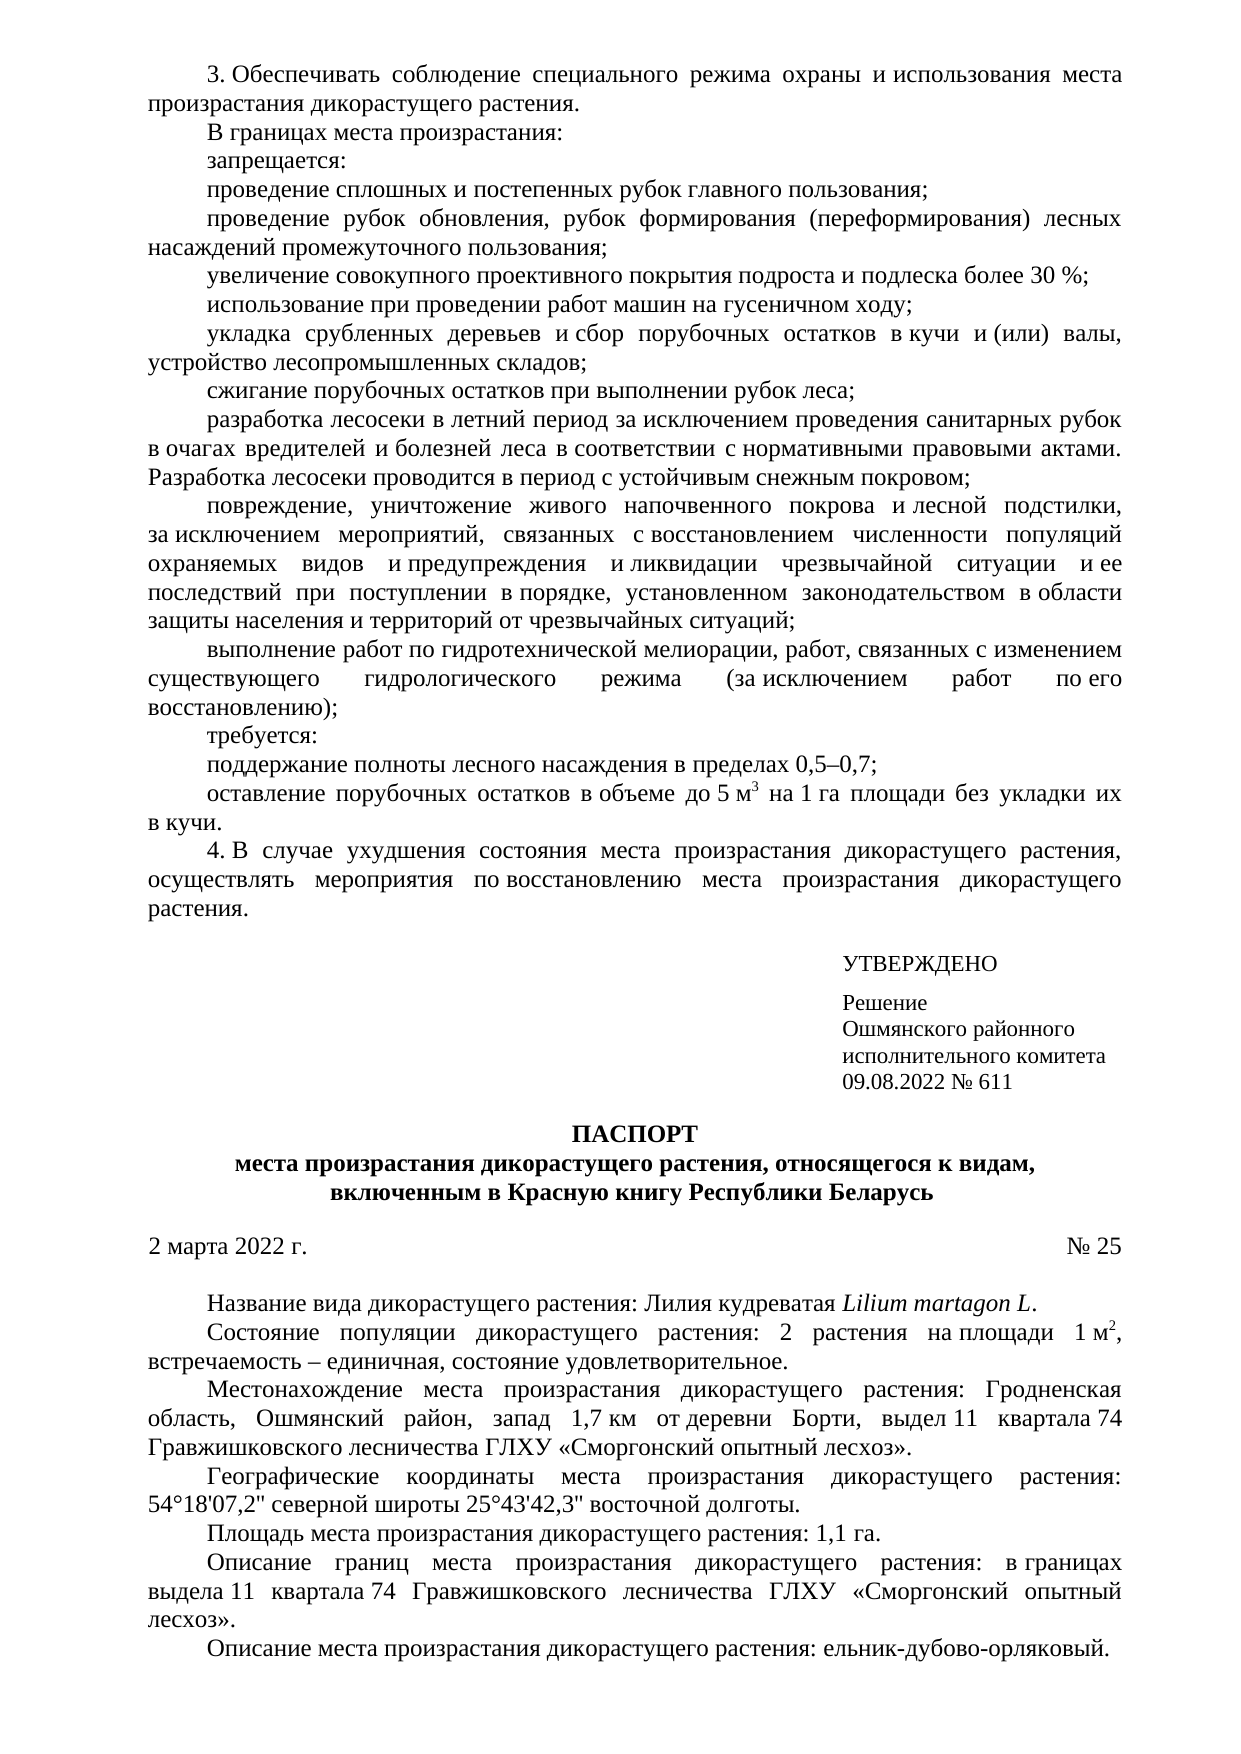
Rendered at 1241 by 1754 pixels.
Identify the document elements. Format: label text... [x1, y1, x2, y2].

text использование при проведении работ машин на гусеничном ходу; [148, 289, 1122, 318]
text Площадь места произрастания дикорастущего растения: 1,1 га. [148, 1518, 1122, 1547]
text оставление порубочных остатков в объеме до 5 м3 на 1 га площади без укладки их в кучи. [148, 778, 1122, 835]
text укладка срубленных деревьев и сбор порубочных остатков в кучи и (или) валы, устройство лесопромышленных складов; [148, 318, 1122, 375]
text 3. Обеспечивать соблюдение специального режима охраны и использования места произрастания дикорастущего растения. [148, 59, 1122, 117]
text запрещается: [148, 145, 1122, 174]
text повреждение, уничтожение живого напочвенного покрова и лесной подстилки, за исключением мероприятий, связанных с восстановлением численности популяций охраняемых видов и предупреждения и ликвидации чрезвычайной ситуации и ее последствий при поступлении в порядке, установленном законодательством в области защиты населения и территорий от чрезвычайных ситуаций; [148, 490, 1122, 634]
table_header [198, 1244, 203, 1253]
text Состояние популяции дикорастущего растения: 2 растения на площади 1 м2, встречаемость – единичная, состояние удовлетворительное. [148, 1317, 1122, 1374]
text поддержание полноты лесного насаждения в пределах 0,5–0,7; [148, 749, 1122, 778]
text Местонахождение места произрастания дикорастущего растения: Гродненская область, Ошмянский район, запад 1,7 км от деревни Борти, выдел 11 квартала 74 Гравжишковского лесничества ГЛХУ «Сморгонский опытный лесхоз». [148, 1374, 1122, 1461]
text 4. В случае ухудшения состояния места произрастания дикорастущего растения, осуществлять мероприятия по восстановлению места произрастания дикорастущего растения. [148, 835, 1122, 922]
title ПАСПОРТ места произрастания дикорастущего растения, относящегося к видам, включенным в Красную книгу Республики Беларусь [148, 1119, 1122, 1206]
text проведение рубок обновления, рубок формирования (переформирования) лесных насаждений промежуточного пользования; [148, 203, 1122, 260]
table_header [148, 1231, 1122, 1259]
text выполнение работ по гидротехнической мелиорации, работ, связанных с изменением существующего гидрологического режима (за исключением работ по его восстановлению); [148, 634, 1122, 720]
text Описание границ места произрастания дикорастущего растения: в границах выдела 11 квартала 74 Гравжишковского лесничества ГЛХУ «Сморгонский опытный лесхоз». [148, 1547, 1122, 1633]
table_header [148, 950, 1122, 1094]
text требуется: [148, 720, 1122, 749]
text сжигание порубочных остатков при выполнении рубок леса; [148, 375, 1122, 404]
text Название вида дикорастущего растения: Лилия кудреватая Lilium martagon L. [148, 1288, 1122, 1317]
text проведение сплошных и постепенных рубок главного пользования; [148, 174, 1122, 203]
text Описание места произрастания дикорастущего растения: ельник-дубово-орляковый. [148, 1633, 1122, 1662]
text Географические координаты места произрастания дикорастущего растения: 54°18'07,2'' северной широты 25°43'42,3'' восточной долготы. [148, 1461, 1122, 1518]
text В границах места произрастания: [148, 117, 1122, 145]
text увеличение совокупного проективного покрытия подроста и подлеска более 30 %; [148, 260, 1122, 289]
text разработка лесосеки в летний период за исключением проведения санитарных рубок в очагах вредителей и болезней леса в соответствии с нормативными правовыми актами. Разработка лесосеки проводится в период с устойчивым снежным покровом; [148, 404, 1122, 490]
